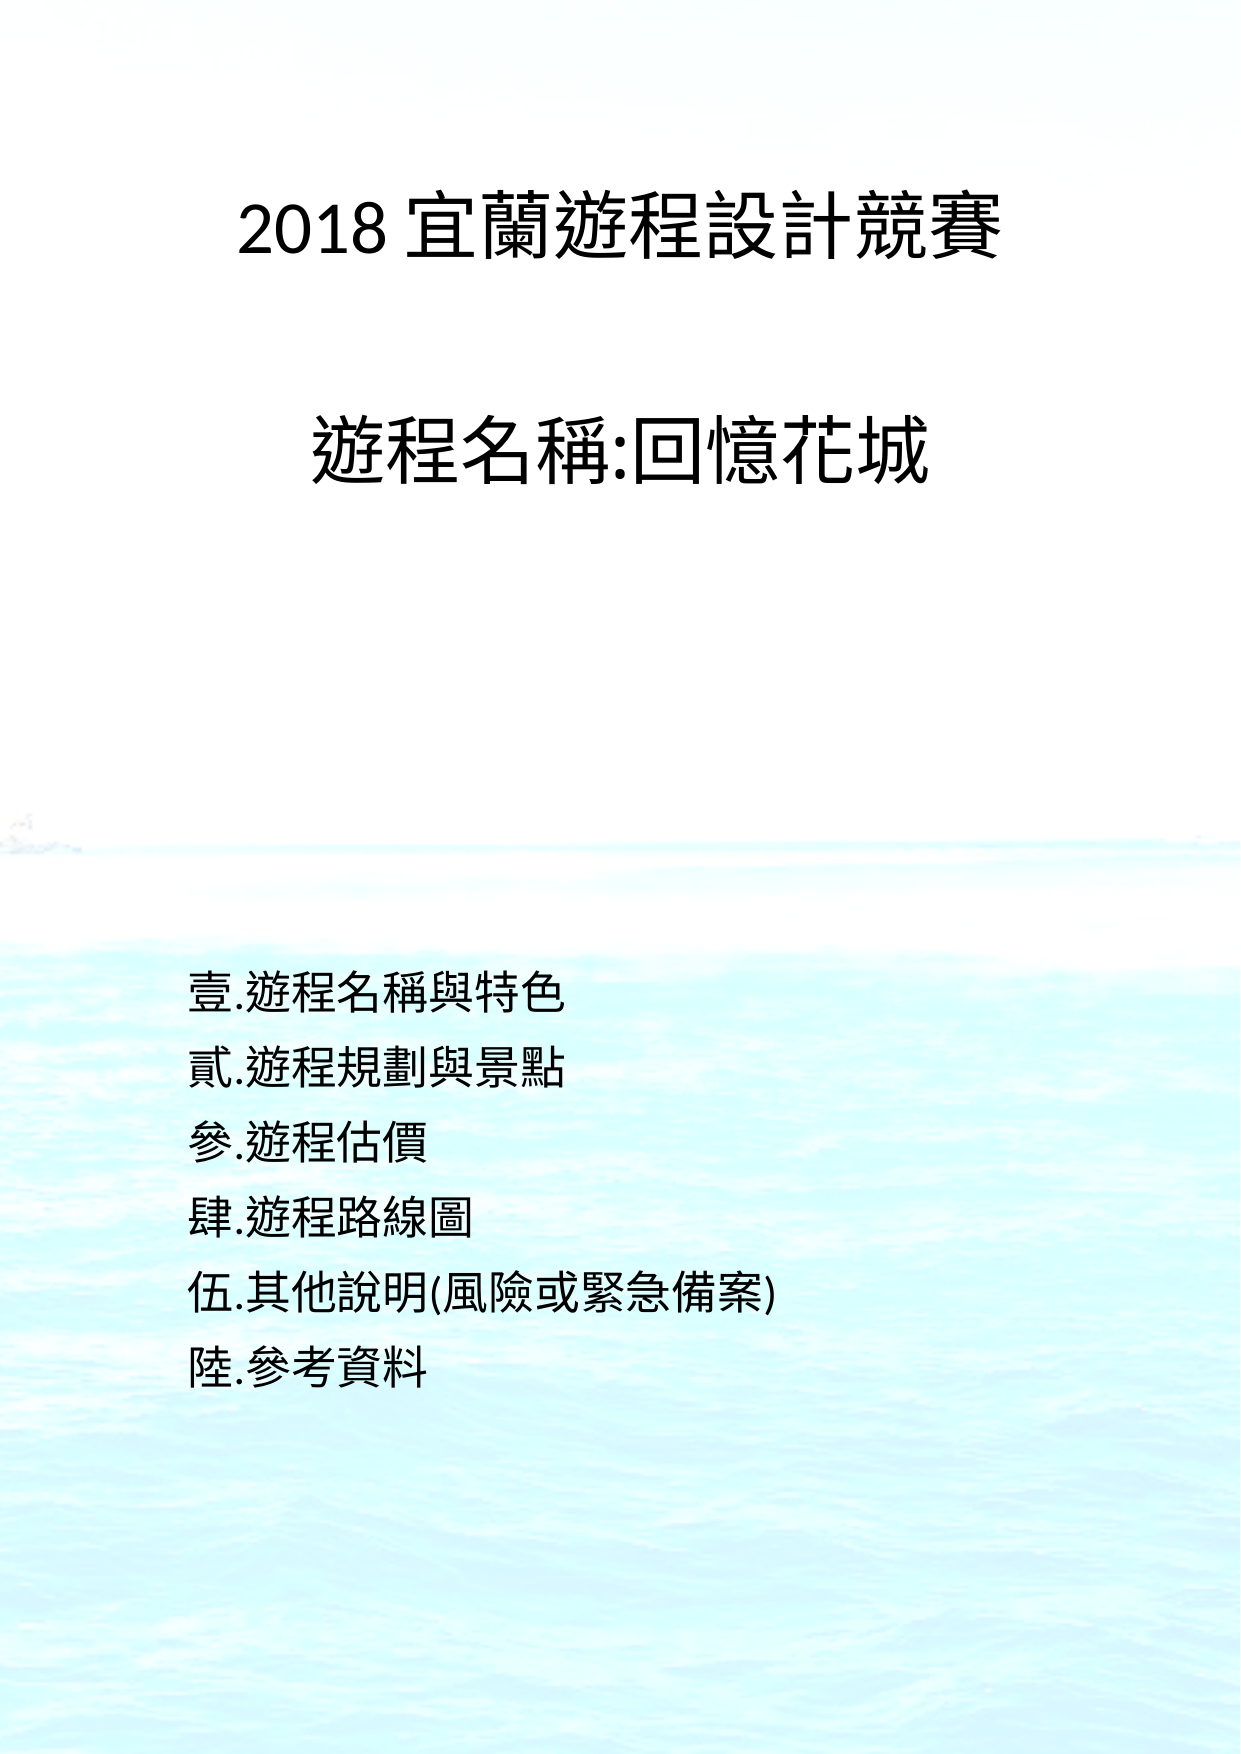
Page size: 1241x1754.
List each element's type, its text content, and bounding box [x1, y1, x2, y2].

text 遊程名稱:回憶花城 [187, 389, 1053, 502]
text 伍.其他說明(風險或緊急備案) [187, 1252, 1053, 1327]
text 參.遊程估價 [187, 1102, 1053, 1177]
text 壹.遊程名稱與特色 [187, 952, 1053, 1027]
text 肆.遊程路線圖 [187, 1177, 1053, 1252]
text 陸.參考資料 [187, 1327, 1053, 1402]
text 貳.遊程規劃與景點 [187, 1027, 1053, 1102]
text 2018宜蘭遊程設計競賽 [187, 164, 1053, 277]
